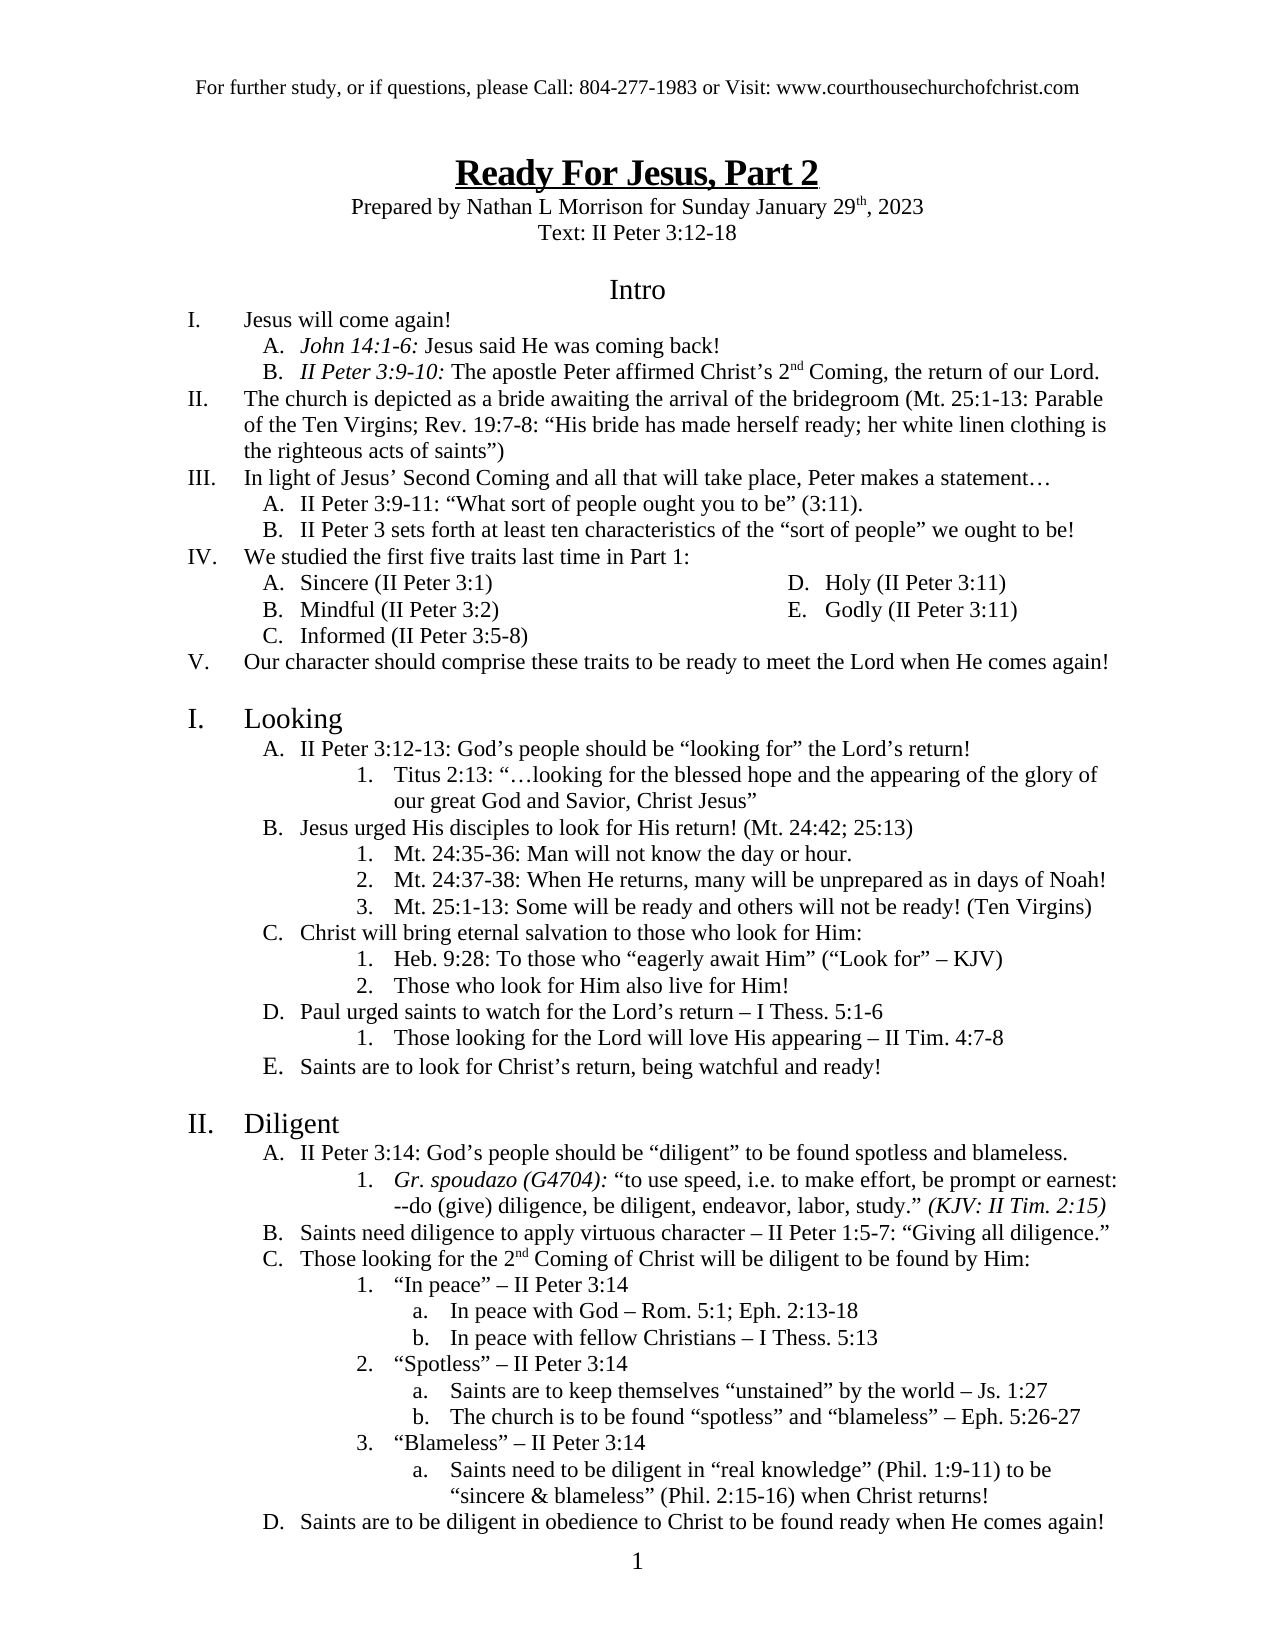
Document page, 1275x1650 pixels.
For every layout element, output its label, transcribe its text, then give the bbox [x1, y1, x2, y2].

subtitle Diligent [187, 1106, 1125, 1139]
list John 14:1-6: Jesus said He was coming back! [262, 332, 1125, 358]
list Holy (II Peter 3:11) [787, 569, 1125, 596]
text Text: II Peter 3:12-18 [150, 219, 1124, 246]
list Those who look for Him also live for Him! [356, 972, 1125, 998]
list Christ will bring eternal salvation to those who look for Him: [262, 919, 1125, 945]
list Our character should comprise these traits to be ready to meet the Lord when He comes again! [187, 648, 1125, 675]
title Ready For Jesus, Part 2 [150, 150, 1124, 193]
list In light of Jesus’ Second Coming and all that will take place, Peter makes a statement… [187, 464, 1125, 490]
list Sincere (II Peter 3:1) [262, 569, 600, 596]
list Jesus urged His disciples to look for His return! (Mt. 24:42; 25:13) [262, 814, 1125, 840]
list The church is to be found “spotless” and “blameless” – Eph. 5:26-27 [412, 1403, 1125, 1429]
list Saints need to be diligent in “real knowledge” (Phil. 1:9-11) to be “sincere & blameless” (Phil. 2:15-16) when Christ returns! [412, 1456, 1125, 1508]
list Saints need diligence to apply virtuous character – II Peter 1:5-7: “Giving all diligence.” [262, 1218, 1125, 1245]
list Paul urged saints to watch for the Lord’s return – I Thess. 5:1-6 [262, 998, 1125, 1024]
list Mt. 25:1-13: Some will be ready and others will not be ready! (Ten Virgins) [356, 893, 1125, 919]
list Mt. 24:35-36: Man will not know the day or hour. [356, 840, 1125, 866]
list Informed (II Peter 3:5-8) [262, 622, 600, 648]
list Saints are to be diligent in obedience to Christ to be found ready when He comes again! [262, 1508, 1125, 1535]
list Those looking for the 2nd Coming of Christ will be diligent to be found by Him: [262, 1245, 1125, 1271]
list In peace with fellow Christians – I Thess. 5:13 [412, 1324, 1125, 1350]
list II Peter 3:12-13: God’s people should be “looking for” the Lord’s return! [262, 734, 1125, 761]
list In peace with God – Rom. 5:1; Eph. 2:13-18 [412, 1298, 1125, 1324]
list Saints are to keep themselves “unstained” by the world – Js. 1:27 [412, 1377, 1125, 1403]
list “Spotless” – II Peter 3:14 [356, 1350, 1125, 1377]
subtitle Intro [150, 272, 1125, 306]
list II Peter 3:9-10: The apostle Peter affirmed Christ’s 2nd Coming, the return of our Lord. [262, 358, 1125, 385]
list “In peace” – II Peter 3:14 [356, 1271, 1125, 1298]
list II Peter 3:14: God’s people should be “diligent” to be found spotless and blameless. [262, 1139, 1125, 1166]
list Mt. 24:37-38: When He returns, many will be unprepared as in days of Noah! [356, 866, 1125, 893]
list We studied the first five traits last time in Part 1: [187, 543, 1125, 569]
list Godly (II Peter 3:11) [787, 596, 1125, 622]
list Titus 2:13: “…looking for the blessed hope and the appearing of the glory of our great God and Savior, Christ Jesus” [356, 761, 1125, 814]
text Prepared by Nathan L Morrison for Sunday January 29th, 2023 [150, 193, 1124, 219]
list Gr. spoudazo (G4704): “to use speed, i.e. to make effort, be prompt or earnest: --do (give) diligence, be diligent, endeavor, labor, study.” (KJV: II Tim. 2:15) [356, 1166, 1125, 1218]
subtitle Looking [187, 701, 1125, 734]
list “Blameless” – II Peter 3:14 [356, 1429, 1125, 1456]
list Mindful (II Peter 3:2) [262, 596, 600, 622]
list II Peter 3:9-11: “What sort of people ought you to be” (3:11). [262, 490, 1125, 517]
list Saints are to look for Christ’s return, being watchful and ready! [262, 1051, 1125, 1079]
list Those looking for the Lord will love His appearing – II Tim. 4:7-8 [356, 1024, 1125, 1051]
list Heb. 9:28: To those who “eagerly await Him” (“Look for” – KJV) [356, 945, 1125, 972]
list II Peter 3 sets forth at least ten characteristics of the “sort of people” we ought to be! [262, 517, 1125, 543]
list Jesus will come again! [187, 306, 1125, 332]
list The church is depicted as a bride awaiting the arrival of the bridegroom (Mt. 25:1-13: Parable of the Ten Virgins; Rev. 19:7-8: “His bride has made herself ready; her white linen clothing is the righteous acts of saints”) [187, 385, 1125, 464]
